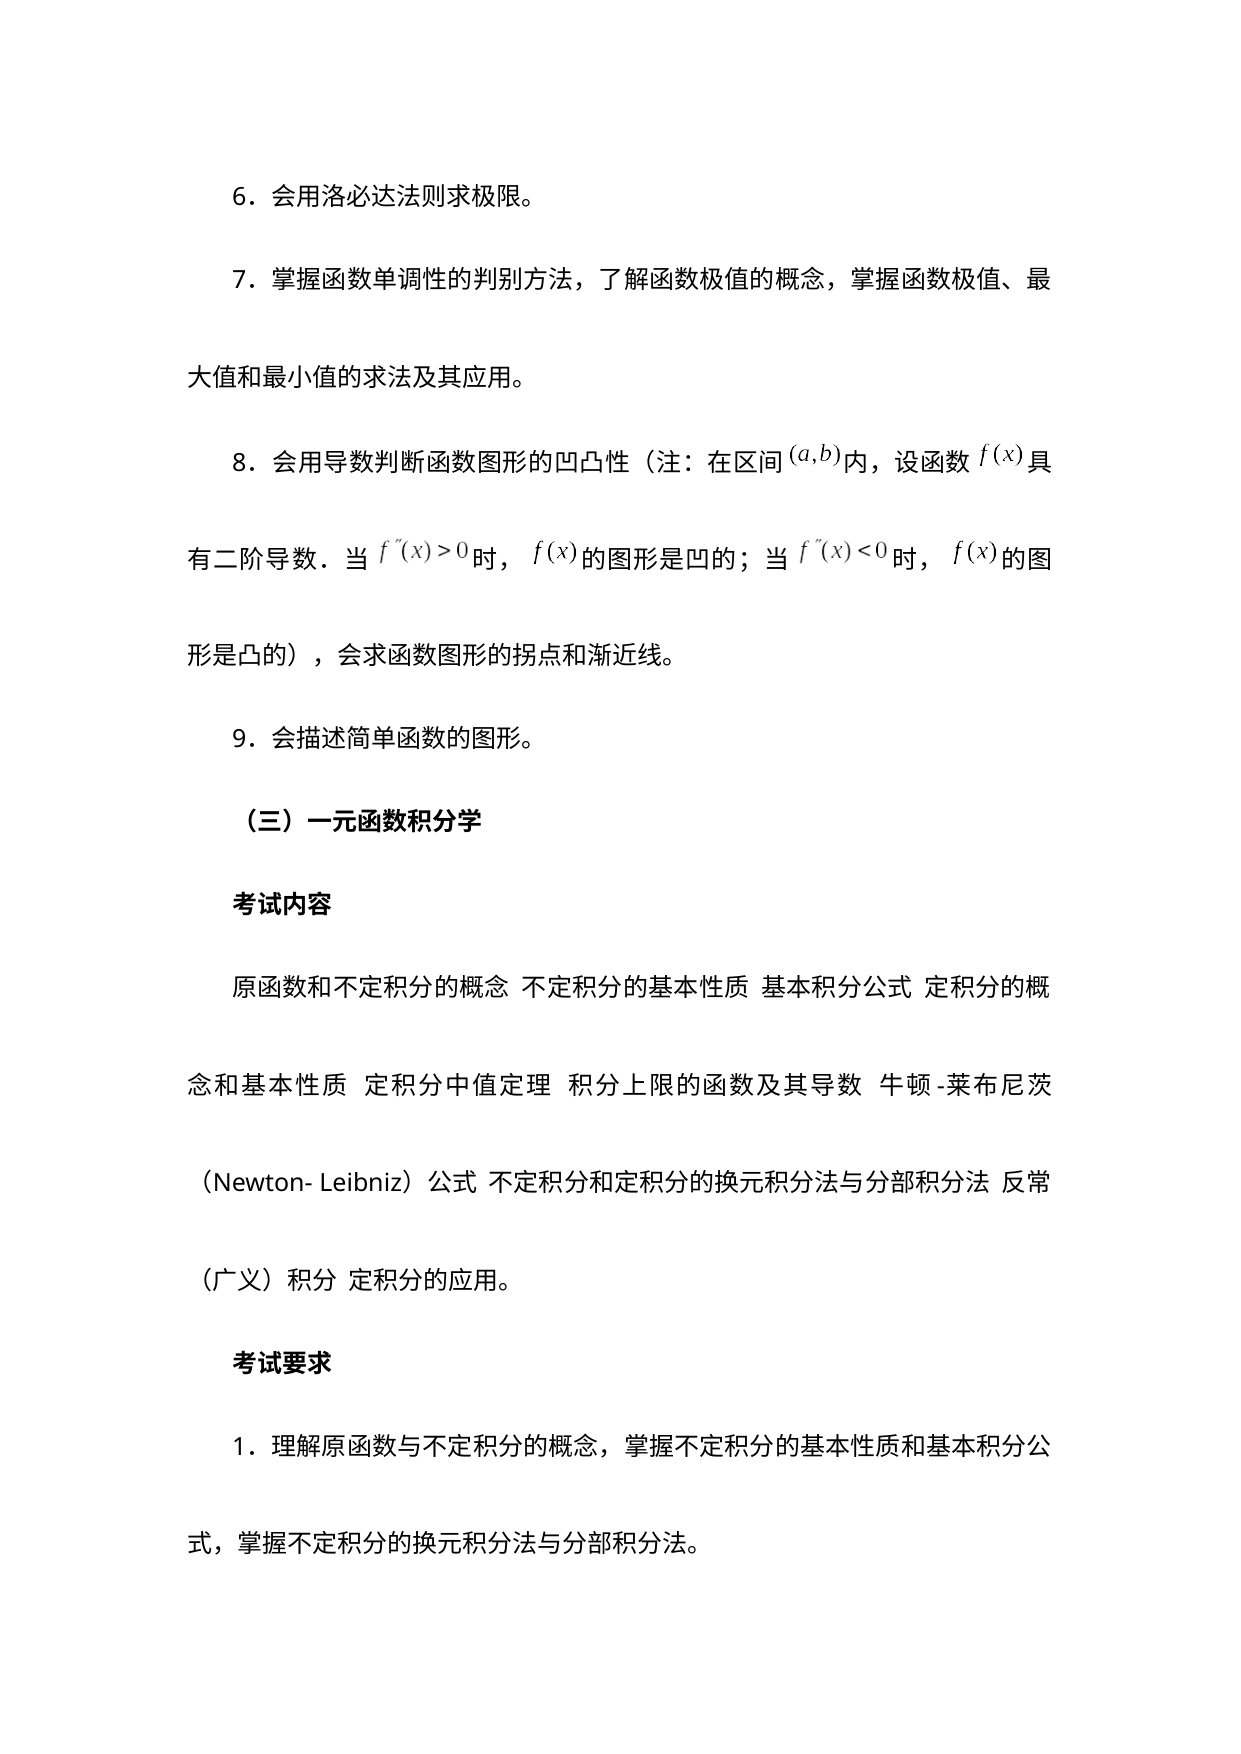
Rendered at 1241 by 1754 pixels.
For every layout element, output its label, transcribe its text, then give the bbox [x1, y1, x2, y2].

text 9．会描述简单函数的图形。 [187, 704, 1053, 769]
text 6．会用洛必达法则求极限。 [187, 162, 1053, 227]
text 考试内容 [187, 870, 1053, 935]
text 考试要求 [187, 1329, 1053, 1394]
text （三）一元函数积分学 [187, 787, 1053, 852]
text 原函数和不定积分的概念 不定积分的基本性质 基本积分公式 定积分的概念和基本性质 定积分中值定理 积分上限的函数及其导数 牛顿-莱布尼茨（Newton- Leibniz）公式 不定积分和定积分的换元积分法与分部积分法 反常（广义）积分 定积分的应用。 [187, 953, 1053, 1311]
text 1．理解原函数与不定积分的概念，掌握不定积分的基本性质和基本积分公式，掌握不定积分的换元积分法与分部积分法。 [187, 1412, 1053, 1574]
text 7．掌握函数单调性的判别方法，了解函数极值的概念，掌握函数极值、最大值和最小值的求法及其应用。 [187, 245, 1053, 408]
text 8．会用导数判断函数图形的凹凸性（注：在区间内，设函数具有二阶导数．当时，的图形是凹的；当时，的图形是凸的），会求函数图形的拐点和渐近线。 [187, 426, 1053, 686]
